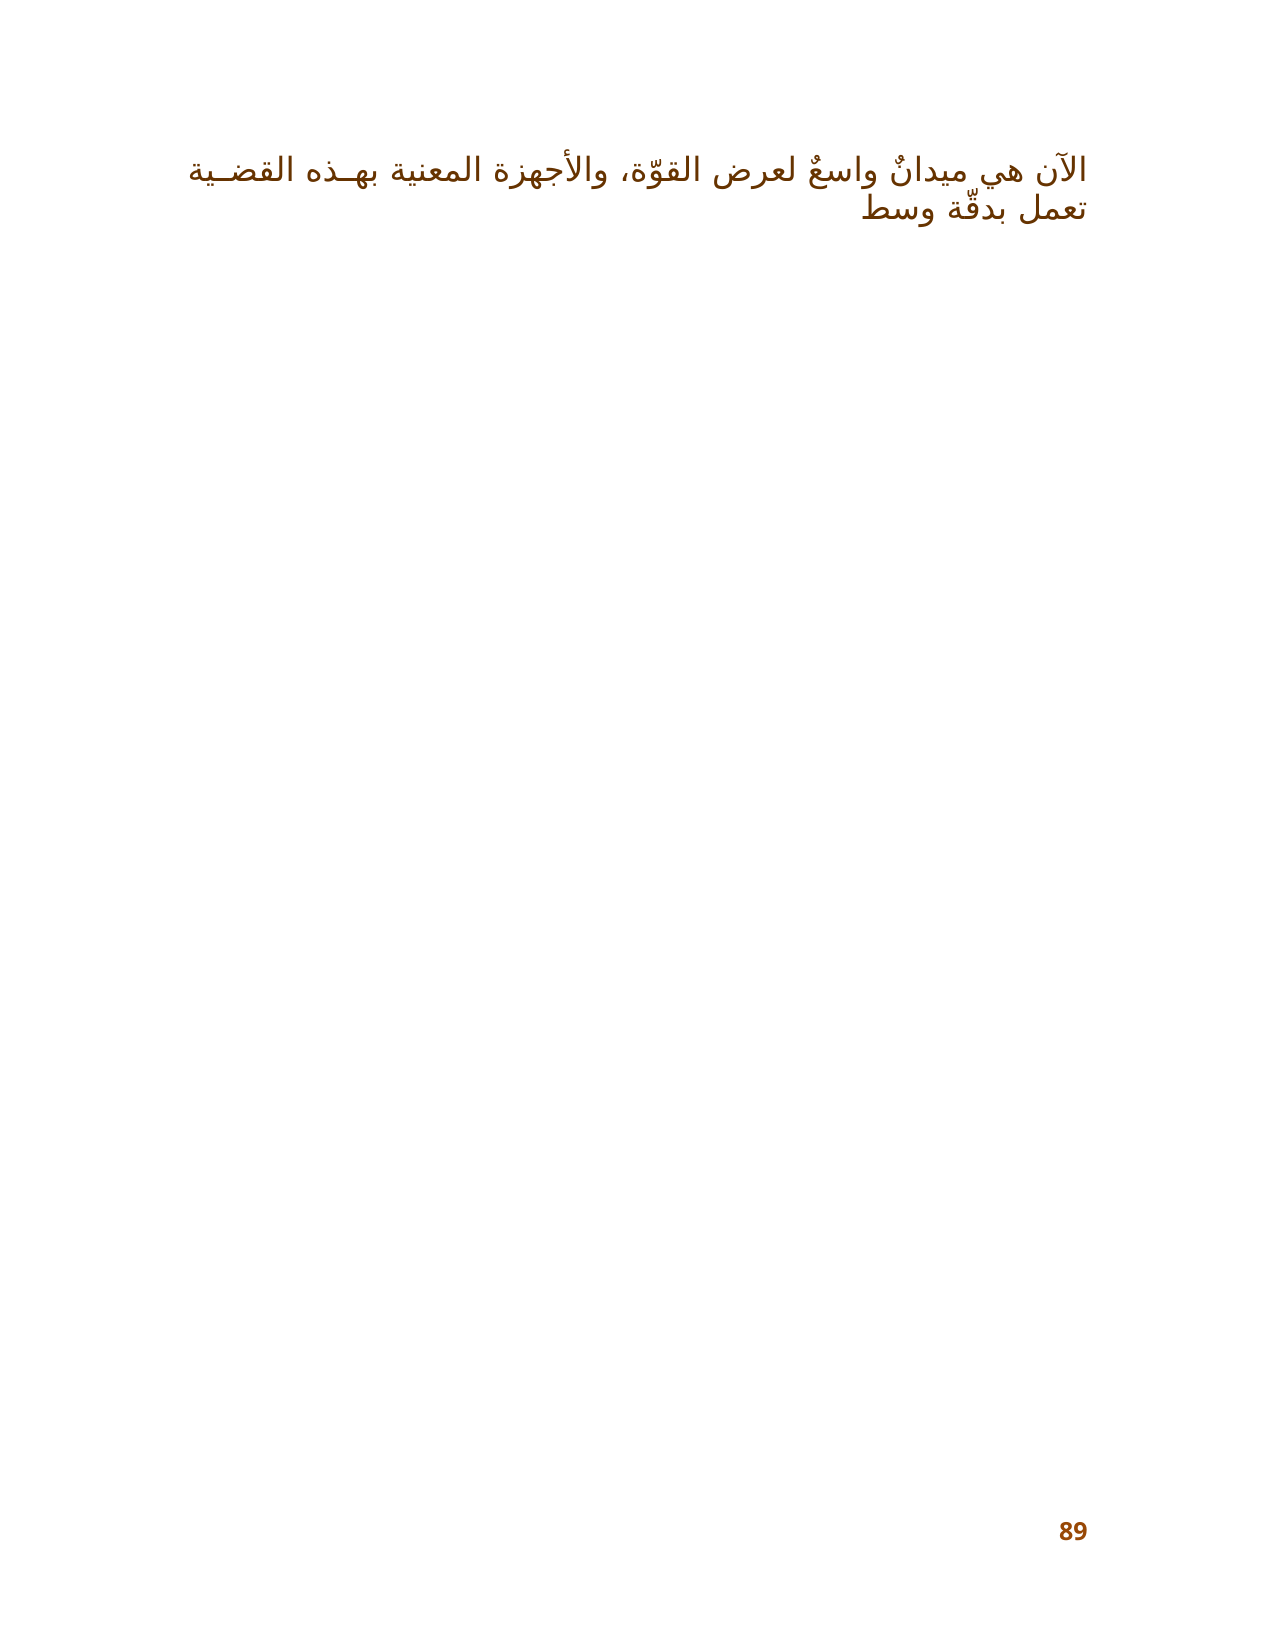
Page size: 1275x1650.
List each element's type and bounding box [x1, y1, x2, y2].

text [187, 150, 1087, 228]
